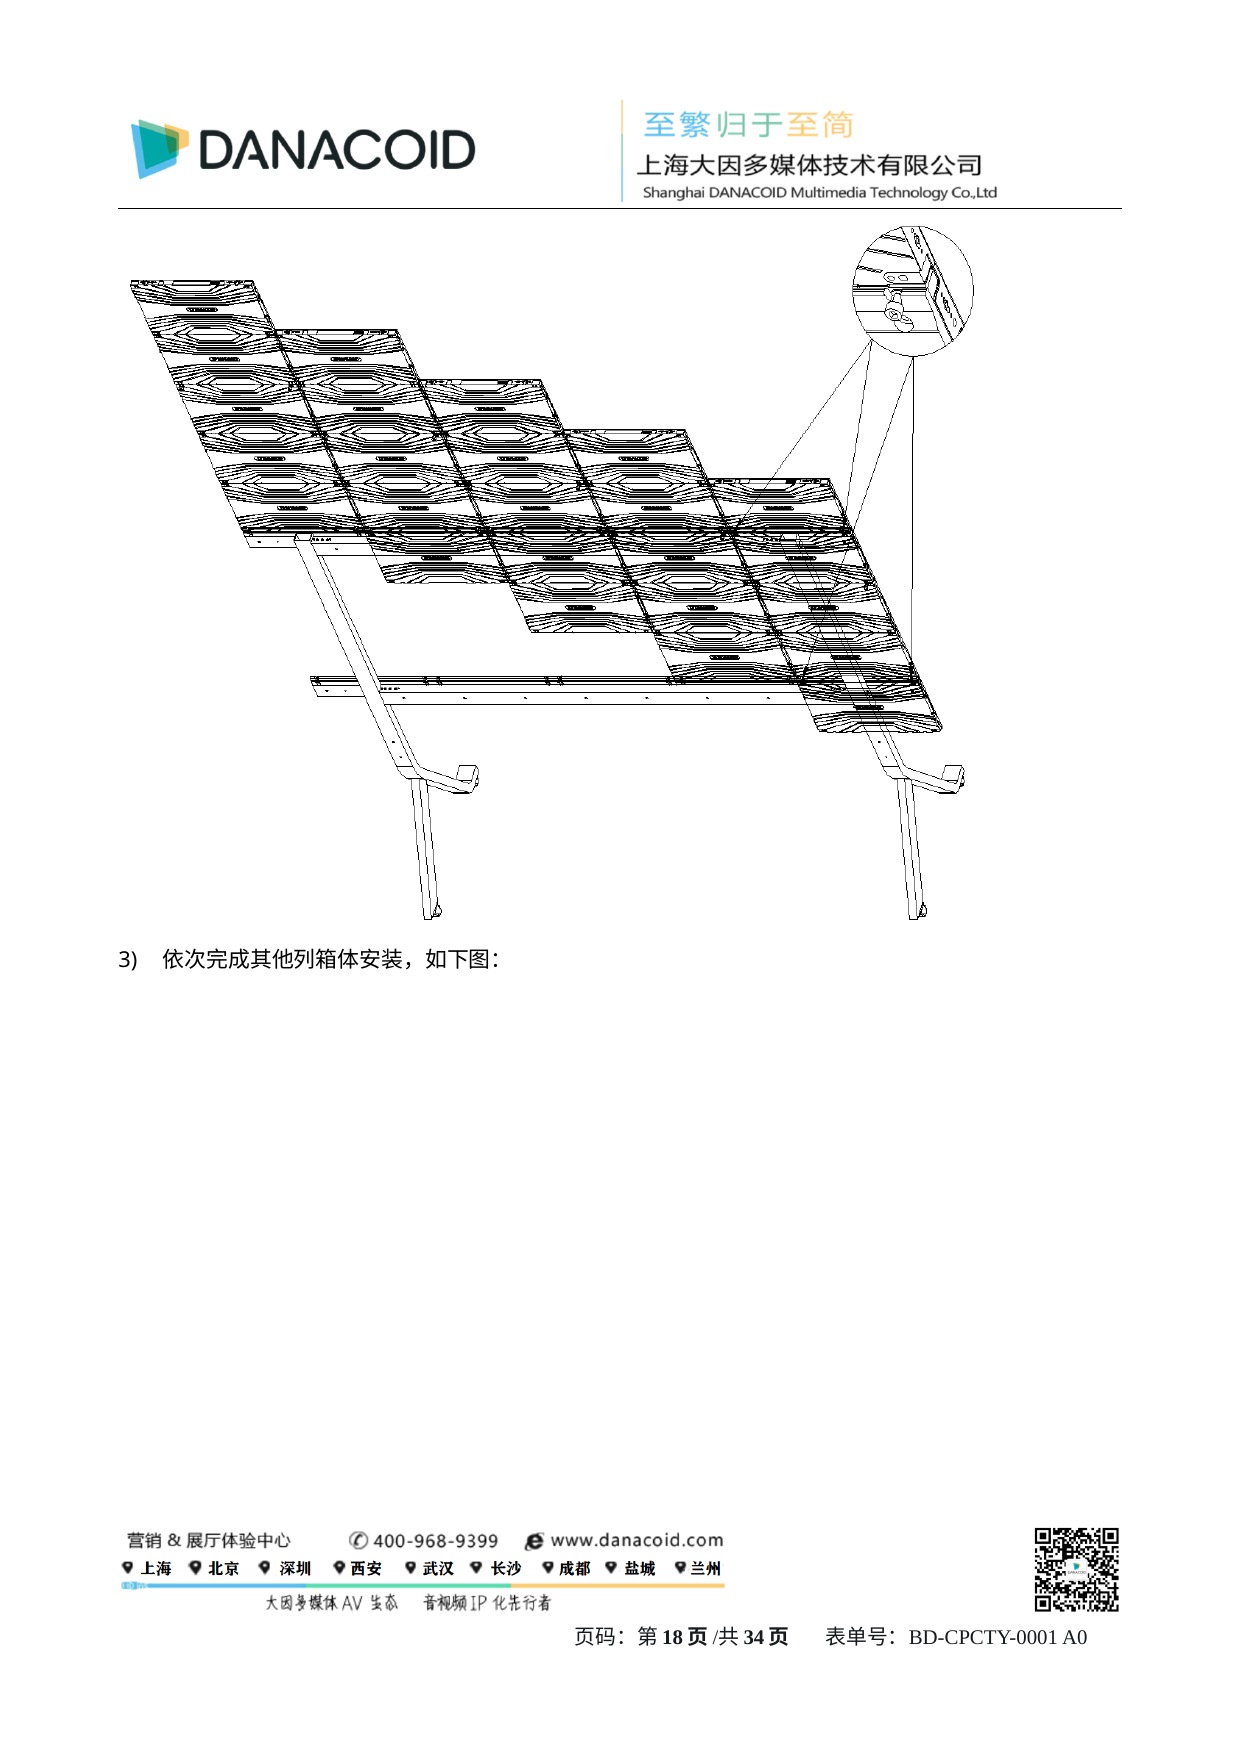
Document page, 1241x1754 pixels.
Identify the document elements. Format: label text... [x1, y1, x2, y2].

picture [118, 223, 984, 921]
picture [615, 88, 1005, 206]
list 依次完成其他列箱体安装，如下图： [118, 942, 1122, 974]
picture [118, 1505, 731, 1620]
picture [1028, 1521, 1125, 1618]
picture [118, 93, 480, 206]
